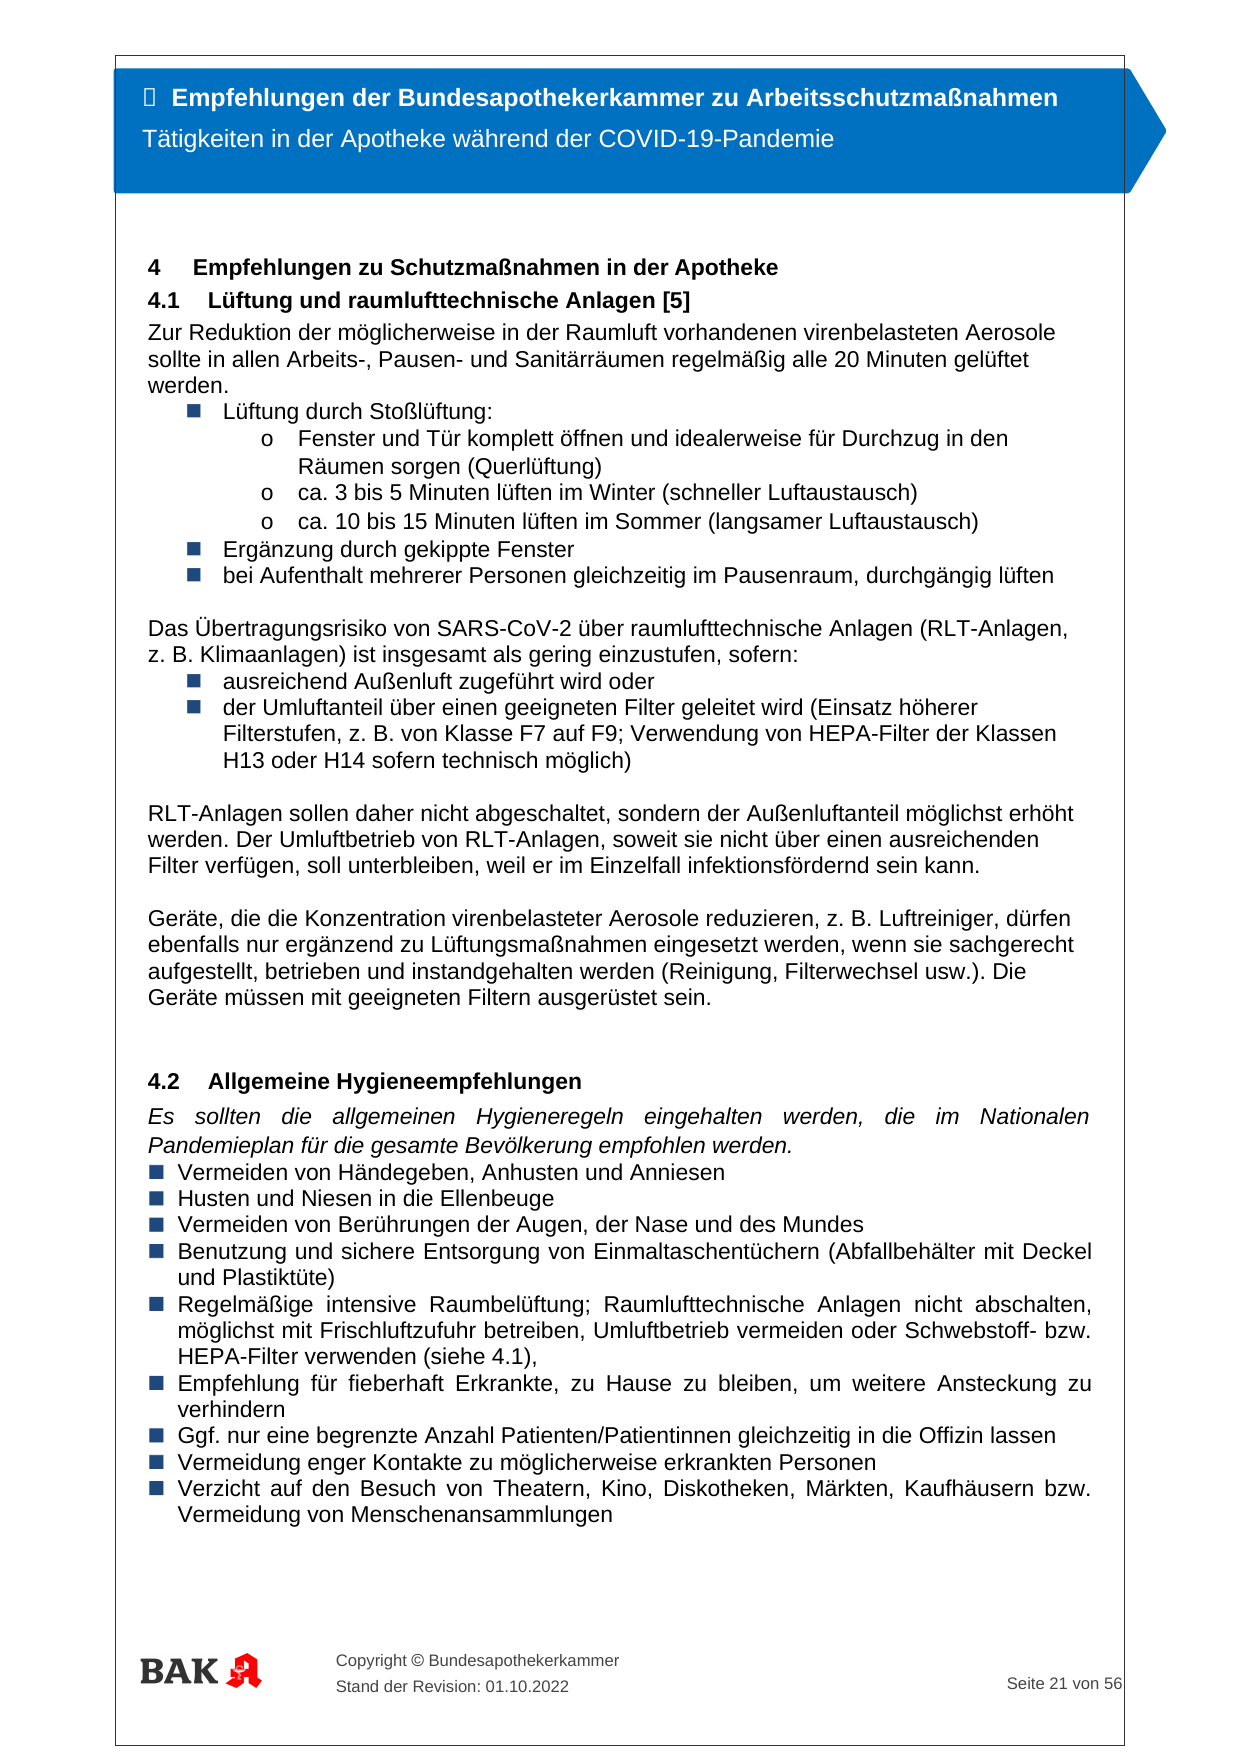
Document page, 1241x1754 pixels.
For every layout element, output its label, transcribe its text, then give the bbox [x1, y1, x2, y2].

list ausreichend Außenluft zugeführt wird oder [185, 668, 1092, 694]
list der Umluftanteil über einen geeigneten Filter geleitet wird (Einsatz höherer Filterstufen, z. B. von Klasse F7 auf F9; Verwendung von HEPA-Filter der Klassen H13 oder H14 sofern technisch möglich) [185, 694, 1092, 773]
list ca. 3 bis 5 Minuten lüften im Winter (schneller Luftaustausch) [260, 479, 1092, 508]
list Empfehlung für fieberhaft Erkrankte, zu Hause zu bleiben, um weitere Ansteckung zu verhindern [148, 1369, 1092, 1422]
list Vermeiden von Händegeben, Anhusten und Anniesen [148, 1159, 1092, 1185]
list Husten und Niesen in die Ellenbeuge [148, 1185, 1092, 1211]
list Vermeidung enger Kontakte zu möglicherweise erkrankten Personen [148, 1449, 1092, 1475]
list Verzicht auf den Besuch von Theatern, Kino, Diskotheken, Märkten, Kaufhäusern bzw. Vermeidung von Menschenansammlungen [148, 1475, 1092, 1528]
list Ergänzung durch gekippte Fenster [185, 536, 1092, 562]
list Regelmäßige intensive Raumbelüftung; Raumlufttechnische Anlagen nicht abschalten, möglichst mit Frischluftzufuhr betreiben, Umluftbetrieb vermeiden oder Schwebstoff- bzw. HEPA-Filter verwenden (siehe 4.1), [148, 1291, 1092, 1369]
list ca. 10 bis 15 Minuten lüften im Sommer (langsamer Luftaustausch) [260, 508, 1092, 536]
text Zur Reduktion der möglicherweise in der Raumluft vorhandenen virenbelasteten Aerosole sollte in allen Arbeits-, Pausen- und Sanitärräumen regelmäßig alle 20 Minuten gelüftet werden. [148, 319, 1092, 398]
list Vermeiden von Berührungen der Augen, der Nase und des Mundes [148, 1211, 1092, 1238]
list Ggf. nur eine begrenzte Anzahl Patienten/Patientinnen gleichzeitig in die Offizin lassen [148, 1422, 1092, 1449]
subtitle Empfehlungen zu Schutzmaßnahmen in der Apotheke [148, 254, 1092, 280]
subtitle Allgemeine Hygieneempfehlungen [148, 1068, 1092, 1094]
text Geräte, die die Konzentration virenbelasteter Aerosole reduzieren, z. B. Luftreiniger, dürfen ebenfalls nur ergänzend zu Lüftungsmaßnahmen eingesetzt werden, wenn sie sachgerecht aufgestellt, betrieben und instandgehalten werden (Reinigung, Filterwechsel usw.). Die Geräte müssen mit geeigneten Filtern ausgerüstet sein. [148, 905, 1092, 1010]
text RLT-Anlagen sollen daher nicht abgeschaltet, sondern der Außenluftanteil möglichst erhöht werden. Der Umluftbetrieb von RLT-Anlagen, soweit sie nicht über einen ausreichenden Filter verfügen, soll unterbleiben, weil er im Einzelfall infektionsfördernd sein kann. [148, 799, 1092, 878]
list Lüftung durch Stoßlüftung: [185, 398, 1092, 424]
list Fenster und Tür komplett öffnen und idealerweise für Durchzug in den Räumen sorgen (Querlüftung) [260, 424, 1092, 479]
text Das Übertragungsrisiko von SARS-CoV-2 über raumlufttechnische Anlagen (RLT-Anlagen, z. B. Klimaanlagen) ist insgesamt als gering einzustufen, sofern: [148, 615, 1092, 668]
text Es sollten die allgemeinen Hygieneregeln eingehalten werden, die im Nationalen Pandemieplan für die gesamte Bevölkerung empfohlen werden. [148, 1100, 1092, 1159]
picture [140, 1653, 262, 1688]
list Benutzung und sichere Entsorgung von Einmaltaschentüchern (Abfallbehälter mit Deckel und Plastiktüte) [148, 1238, 1092, 1291]
subtitle Lüftung und raumlufttechnische Anlagen [5] [148, 287, 1092, 313]
list bei Aufenthalt mehrerer Personen gleichzeitig im Pausenraum, durchgängig lüften [185, 562, 1092, 589]
